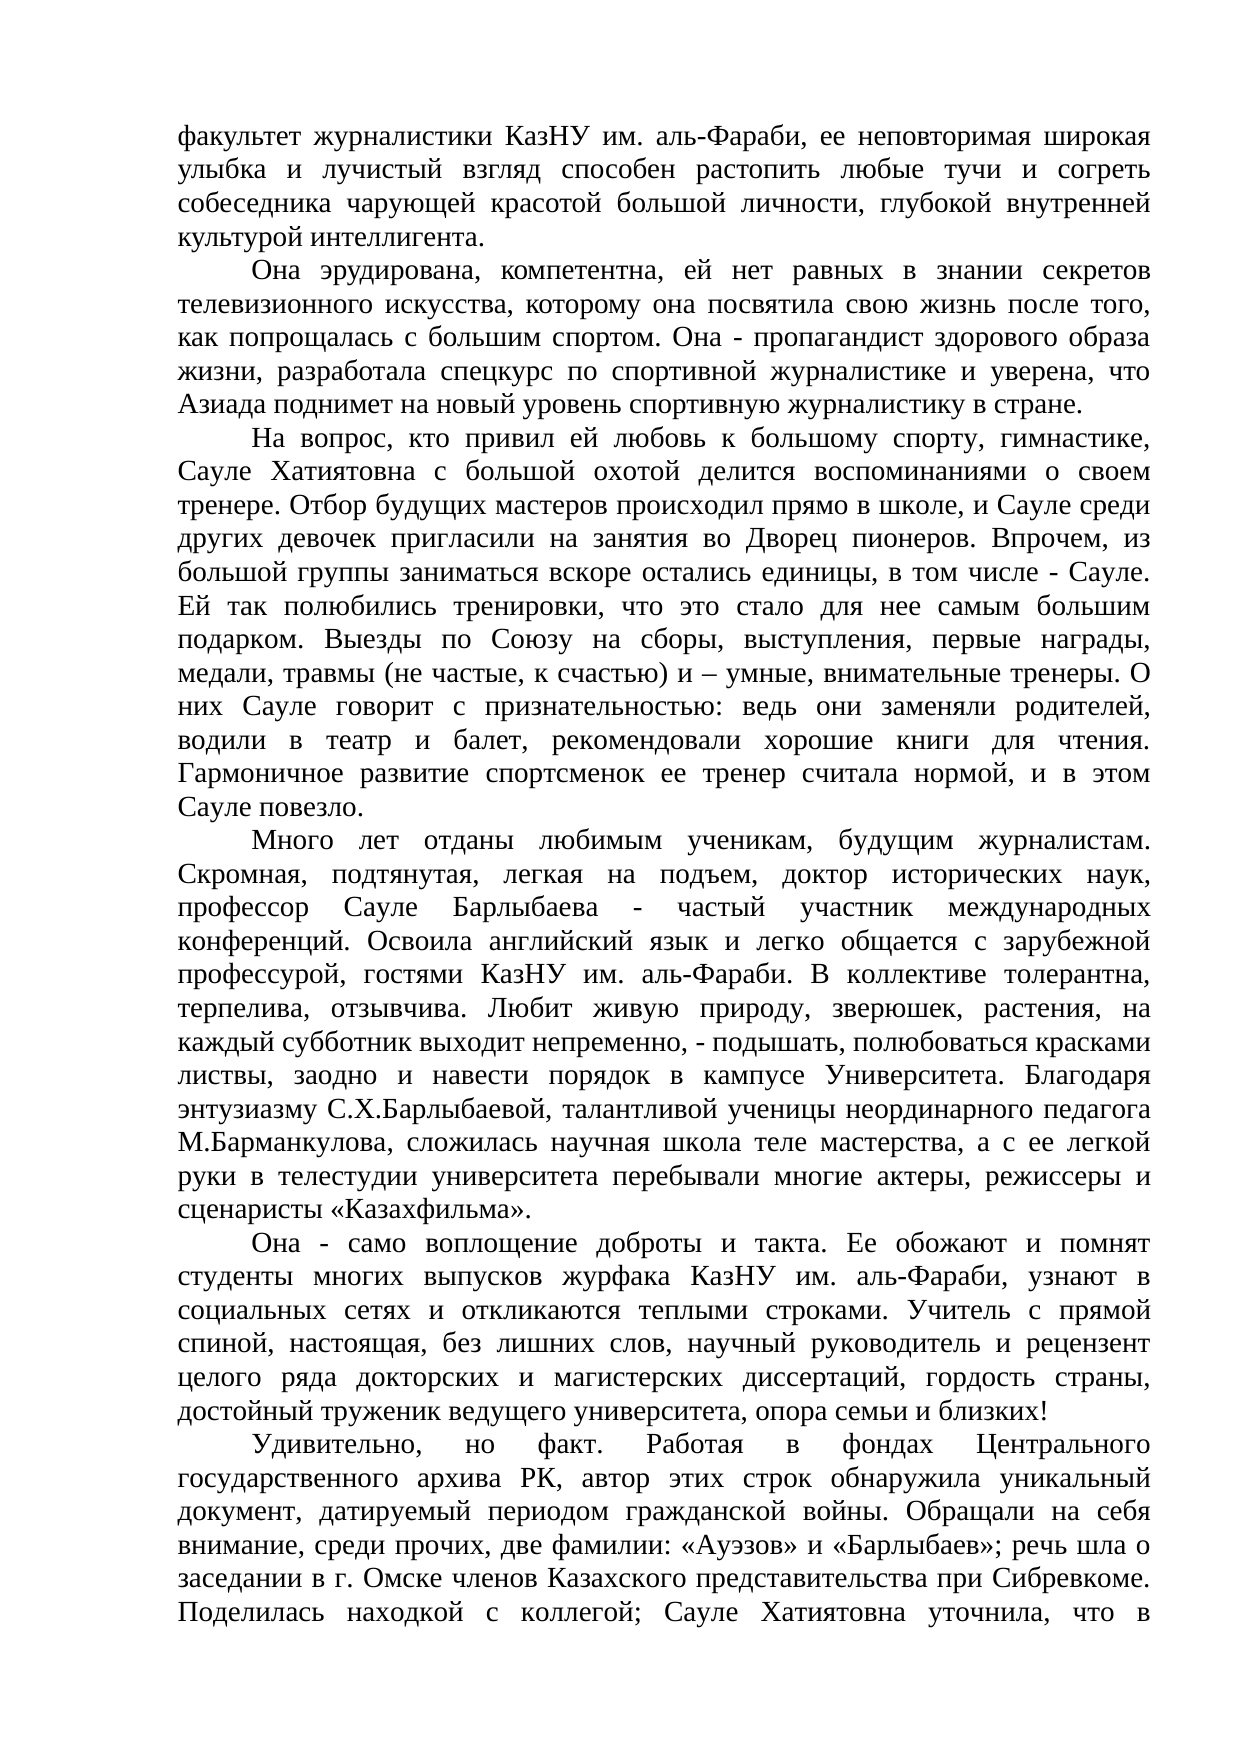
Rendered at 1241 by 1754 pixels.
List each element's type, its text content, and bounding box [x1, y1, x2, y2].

text Она - само воплощение доброты и такта. Ее обожают и помнят студенты многих выпусков журфака КазНУ им. аль-Фараби, узнают в социальных сетях и откликаются теплыми строками. Учитель с прямой спиной, настоящая, без лишних слов, научный руководитель и рецензент целого ряда докторских и магистерских диссертаций, гордость страны, достойный труженик ведущего университета, опора семьи и близких! [177, 1225, 1152, 1426]
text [177, 1426, 1152, 1627]
text На вопрос, кто привил ей любовь к большому спорту, гимнастике, Сауле Хатиятовна с большой охотой делится воспоминаниями о своем тренере. Отбор будущих мастеров происходил прямо в школе, и Сауле среди других девочек пригласили на занятия во Дворец пионеров. Впрочем, из большой группы заниматься вскоре остались единицы, в том числе - Сауле. Ей так полюбились тренировки, что это стало для нее самым большим подарком. Выезды по Союзу на сборы, выступления, первые награды, медали, травмы (не частые, к счастью) и – умные, внимательные тренеры. О них Сауле говорит с признательностью: ведь они заменяли родителей, водили в театр и балет, рекомендовали хорошие книги для чтения. Гармоничное развитие спортсменок ее тренер считала нормой, и в этом Сауле повезло. [177, 420, 1152, 822]
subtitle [177, 118, 1152, 252]
subtitle Она эрудирована, компетентна, ей нет равных в знании секретов телевизионного искусства, которому она посвятила свою жизнь после того, как попрощалась с большим спортом. Она - пропагандист здорового образа жизни, разработала спецкурс по спортивной журналистике и уверена, что Азиада поднимет на новый уровень спортивную журналистику в стране. [177, 252, 1152, 420]
text Много лет отданы любимым ученикам, будущим журналистам. Скромная, подтянутая, легкая на подъем, доктор исторических наук, профессор Сауле Барлыбаева - частый участник международных конференций. Освоила английский язык и легко общается с зарубежной профессурой, гостями КазНУ им. аль-Фараби. В коллективе толерантна, терпелива, отзывчива. Любит живую природу, зверюшек, растения, на каждый субботник выходит непременно, - подышать, полюбоваться красками листвы, заодно и навести порядок в кампусе Университета. Благодаря энтузиазму С.Х.Барлыбаевой, талантливой ученицы неординарного педагога М.Барманкулова, сложилась научная школа теле мастерства, а с ее легкой руки в телестудии университета перебывали многие актеры, режиссеры и сценаристы «Казахфильма». [177, 822, 1152, 1225]
